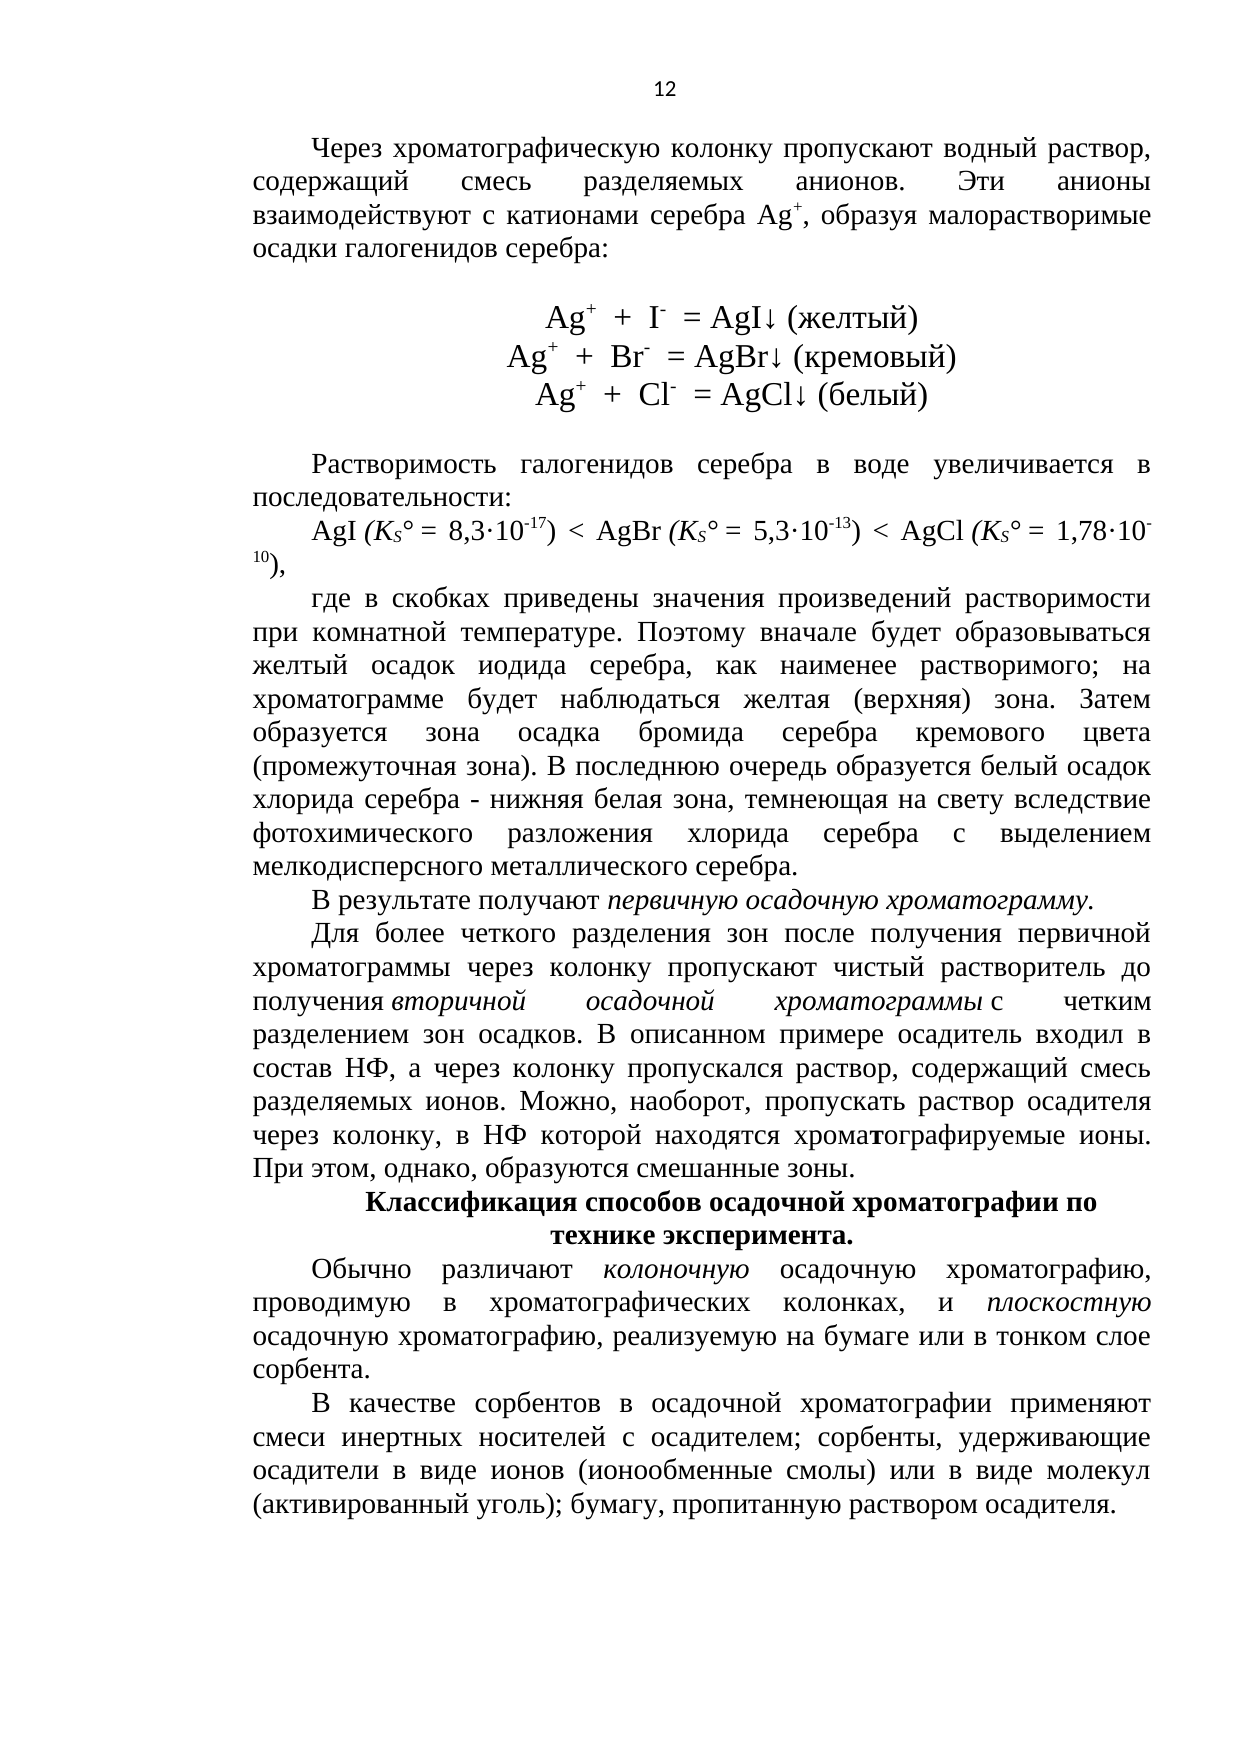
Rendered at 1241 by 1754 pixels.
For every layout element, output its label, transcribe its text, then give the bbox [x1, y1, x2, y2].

text Классификация способов осадочной хроматографии по технике эксперимента. [252, 1184, 1152, 1251]
text Растворимость галогенидов серебра в воде увеличивается в последовательности: [252, 446, 1152, 513]
text Через хроматографическую колонку пропускают водный раствор, содержащий смесь разделяемых анионов. Эти анионы взаимодействуют с катионами серебра Ag+, образуя малорастворимые осадки галогенидов серебра: [252, 130, 1152, 264]
text Обычно различают колоночную осадочную хроматографию, проводимую в хроматографических колонках, и плоскостную осадочную хроматографию, реализуемую на бумаге или в тонком слое сорбента. [252, 1251, 1152, 1385]
text Ag+ + I- = AgI↓ (желтый) [252, 297, 1152, 336]
text где в скобках приведены значения произведений растворимости при комнатной температуре. Поэтому вначале будет образовываться желтый осадок иодида серебра, как наименее растворимого; на хроматограмме будет наблюдаться желтая (верхняя) зона. Затем образуется зона осадка бромида серебра кремового цвета (промежуточная зона). В последнюю очередь образуется белый осадок хлорида серебра - нижняя белая зона, темнеющая на свету вследствие фотохимического разложения хлорида серебра с выделением мелкодисперсного металлического серебра. [252, 580, 1152, 882]
text Ag+ + Вr- = AgBr↓ (кремовый) [252, 336, 1152, 374]
text В результате получают первичную осадочную хроматограмму. [252, 882, 1152, 916]
text Для более четкого разделения зон после получения первичной хроматограммы через колонку пропускают чистый растворитель до получения вторичной осадочной хроматограммы с четким разделением зон осадков. В описанном примере осадитель входил в состав НФ, а через колонку пропускался раствор, содержащий смесь разделяемых ионов. Можно, наоборот, пропускать раствор осадителя через колонку, в НФ которой находятся хроматографируемые ионы. При этом, однако, образуются смешанные зоны. [252, 916, 1152, 1184]
text Ag+ + Сl- = AgCl↓ (белый) [252, 374, 1152, 412]
text В качестве сорбентов в осадочной хроматографии применяют смеси инертных носителей с осадителем; сорбенты, удерживающие осадители в виде ионов (ионообменные смолы) или в виде молекул (активированный уголь); бумагу, пропитанную раствором осадителя. [252, 1385, 1152, 1519]
text AgI (KS° = 8,3·10-17) < AgBr (KS° = 5,3·10-13) < AgCl (KS° = 1,78·10-10), [252, 513, 1152, 580]
